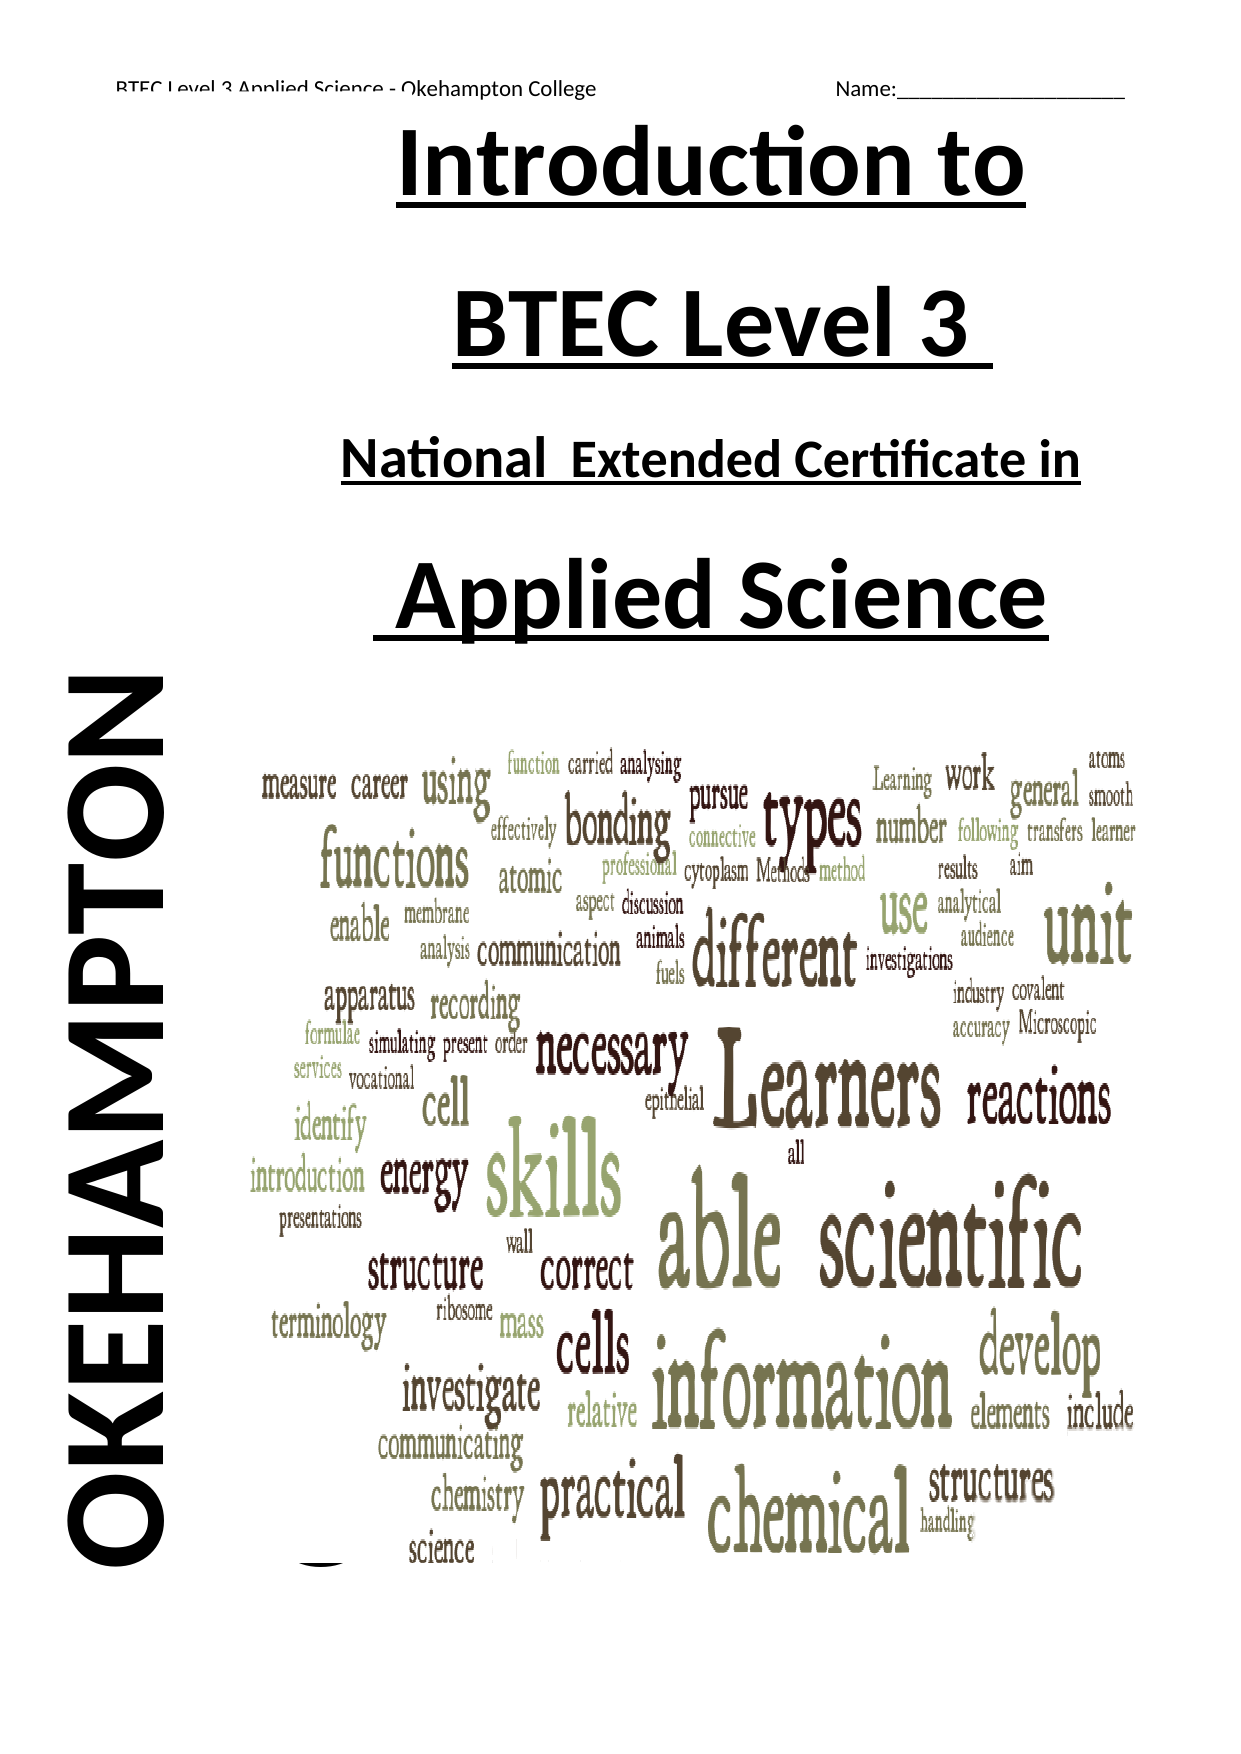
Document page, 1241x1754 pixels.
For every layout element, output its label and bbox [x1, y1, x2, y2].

picture [237, 712, 1147, 1563]
